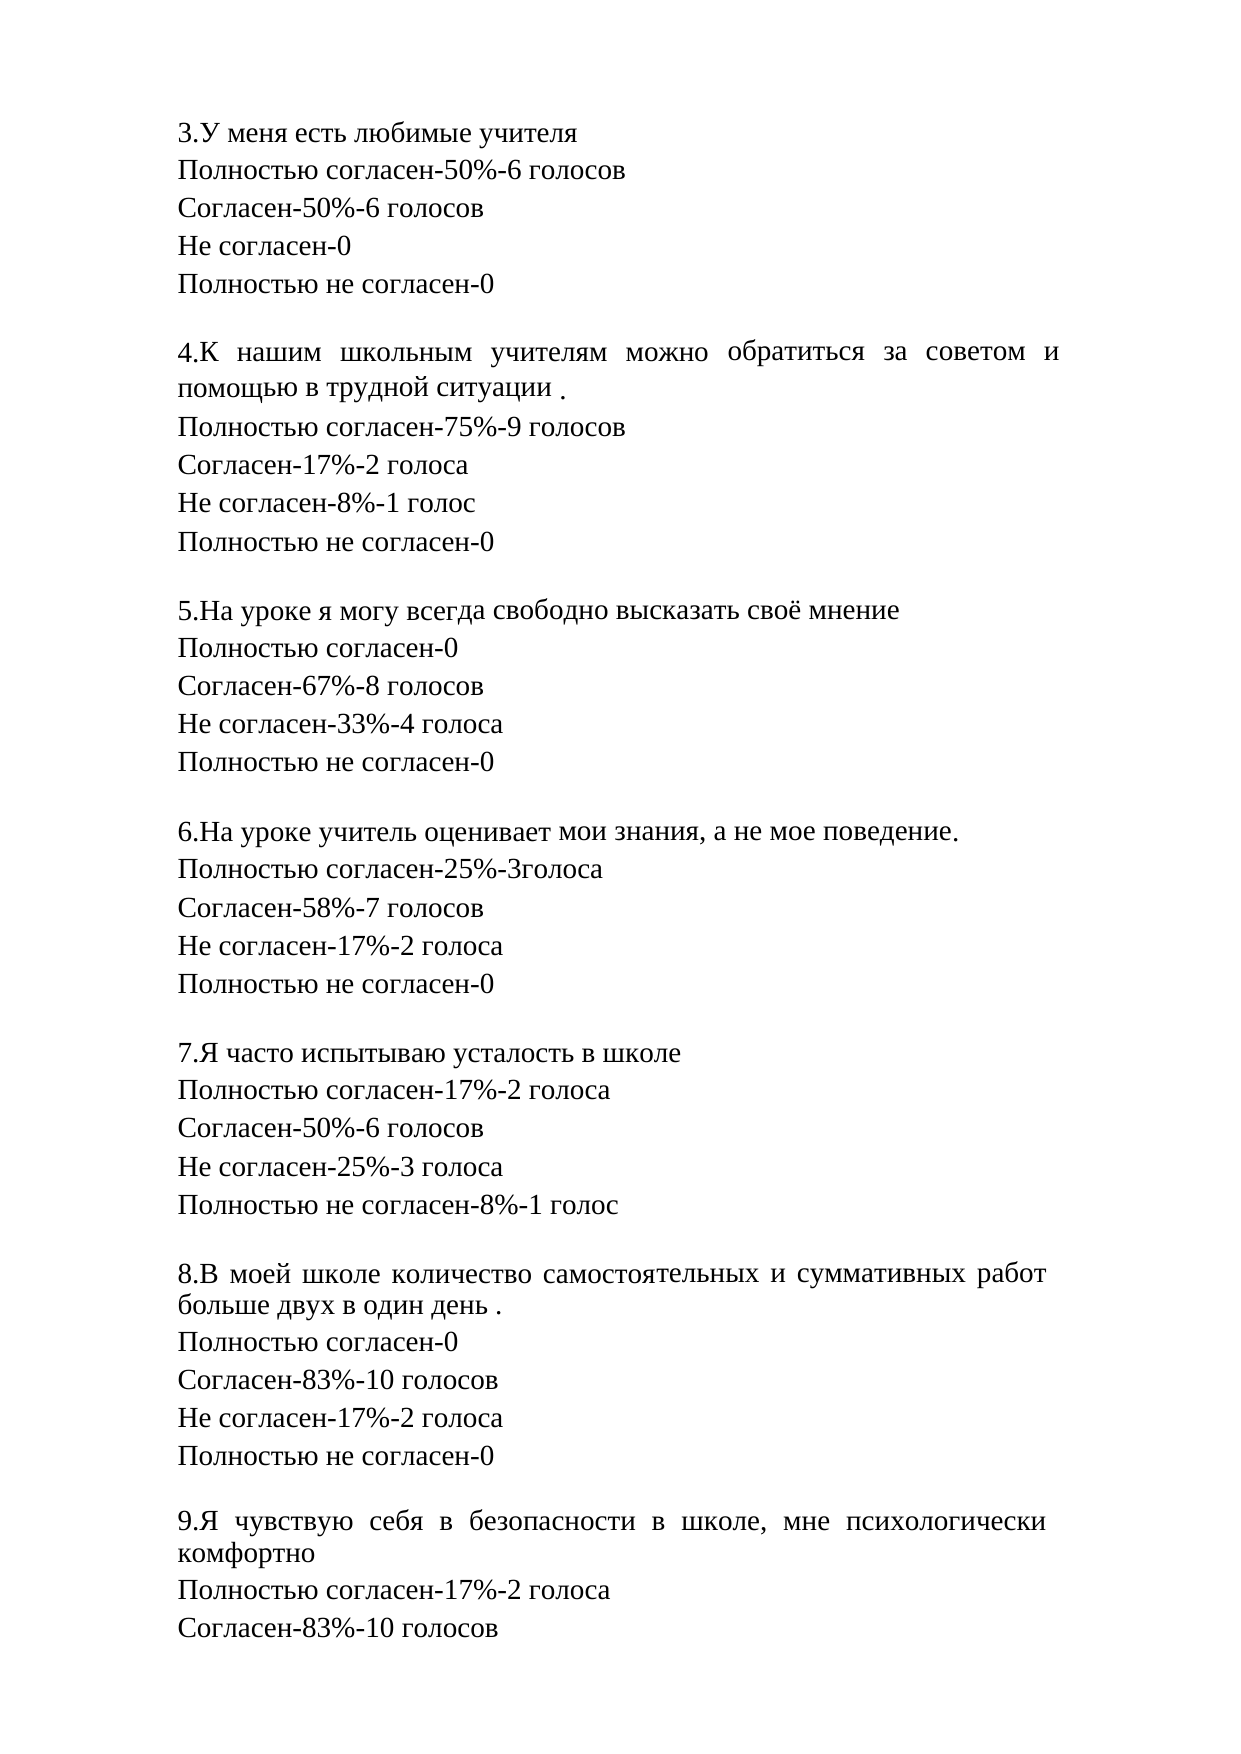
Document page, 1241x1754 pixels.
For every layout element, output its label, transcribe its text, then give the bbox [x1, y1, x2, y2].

list 6.На уроке учитель оценивает мои знания, а не мое поведение. [177, 813, 1146, 848]
list Полностью согласен-17%-2 голоса [177, 1072, 1154, 1107]
list Согласен-50%-6 голосов [177, 190, 1154, 225]
list Не согласен-0 [177, 228, 1154, 263]
list 7.Я часто испытываю усталость в школе [177, 1035, 790, 1068]
list Не согласен-25%-3 голоса [177, 1149, 1154, 1183]
list 9.Я чувствую себя в безопасности в школе, мне психологически комфортно [177, 1505, 1047, 1569]
list Согласен-83%-10 голосов [177, 1610, 1154, 1645]
list Полностью не согласен-8%-1 голос [177, 1187, 1154, 1222]
list Не согласен-8%-1 голос [177, 486, 1154, 520]
list 3.У меня есть любимые учителя [177, 118, 1154, 149]
list Полностью согласен-0 [177, 630, 1154, 665]
list Полностью не согласен-0 [177, 744, 1154, 779]
list Не согласен-33%-4 голоса [177, 706, 1154, 741]
list Полностью не согласен-0 [177, 966, 1154, 1001]
list Полностью согласен-75%-9 голосов [177, 409, 1154, 444]
list Не согласен-17%-2 голоса [177, 928, 1154, 963]
list Согласен-58%-7 голосов [177, 890, 1154, 924]
list Полностью не согласен-0 [177, 524, 1154, 558]
list Полностью согласен-25%-3голоса [177, 852, 1154, 886]
list 5.На уроке я могу всегда свободно высказать своё мнение [177, 592, 1059, 627]
list Полностью не согласен-0 [177, 267, 1154, 301]
list Не согласен-17%-2 голоса [177, 1400, 1154, 1435]
list Полностью не согласен-0 [177, 1438, 1154, 1473]
list Согласен-50%-6 голосов [177, 1111, 1154, 1145]
list 8.В моей школе количество самостоятельных и суммативных работ больше двух в один день . [177, 1256, 1047, 1321]
list Согласен-67%-8 голосов [177, 668, 1154, 703]
list Полностью согласен-50%-6 голосов [177, 152, 1154, 187]
list Полностью согласен-17%-2 голоса [177, 1572, 1154, 1607]
list Согласен-17%-2 голоса [177, 447, 1154, 482]
list Полностью согласен-0 [177, 1324, 1154, 1359]
list 4.К нашим школьным учителям можно обратиться за советом и помощью в трудной ситуации . [177, 333, 1059, 406]
list Согласен-83%-10 голосов [177, 1362, 1154, 1397]
